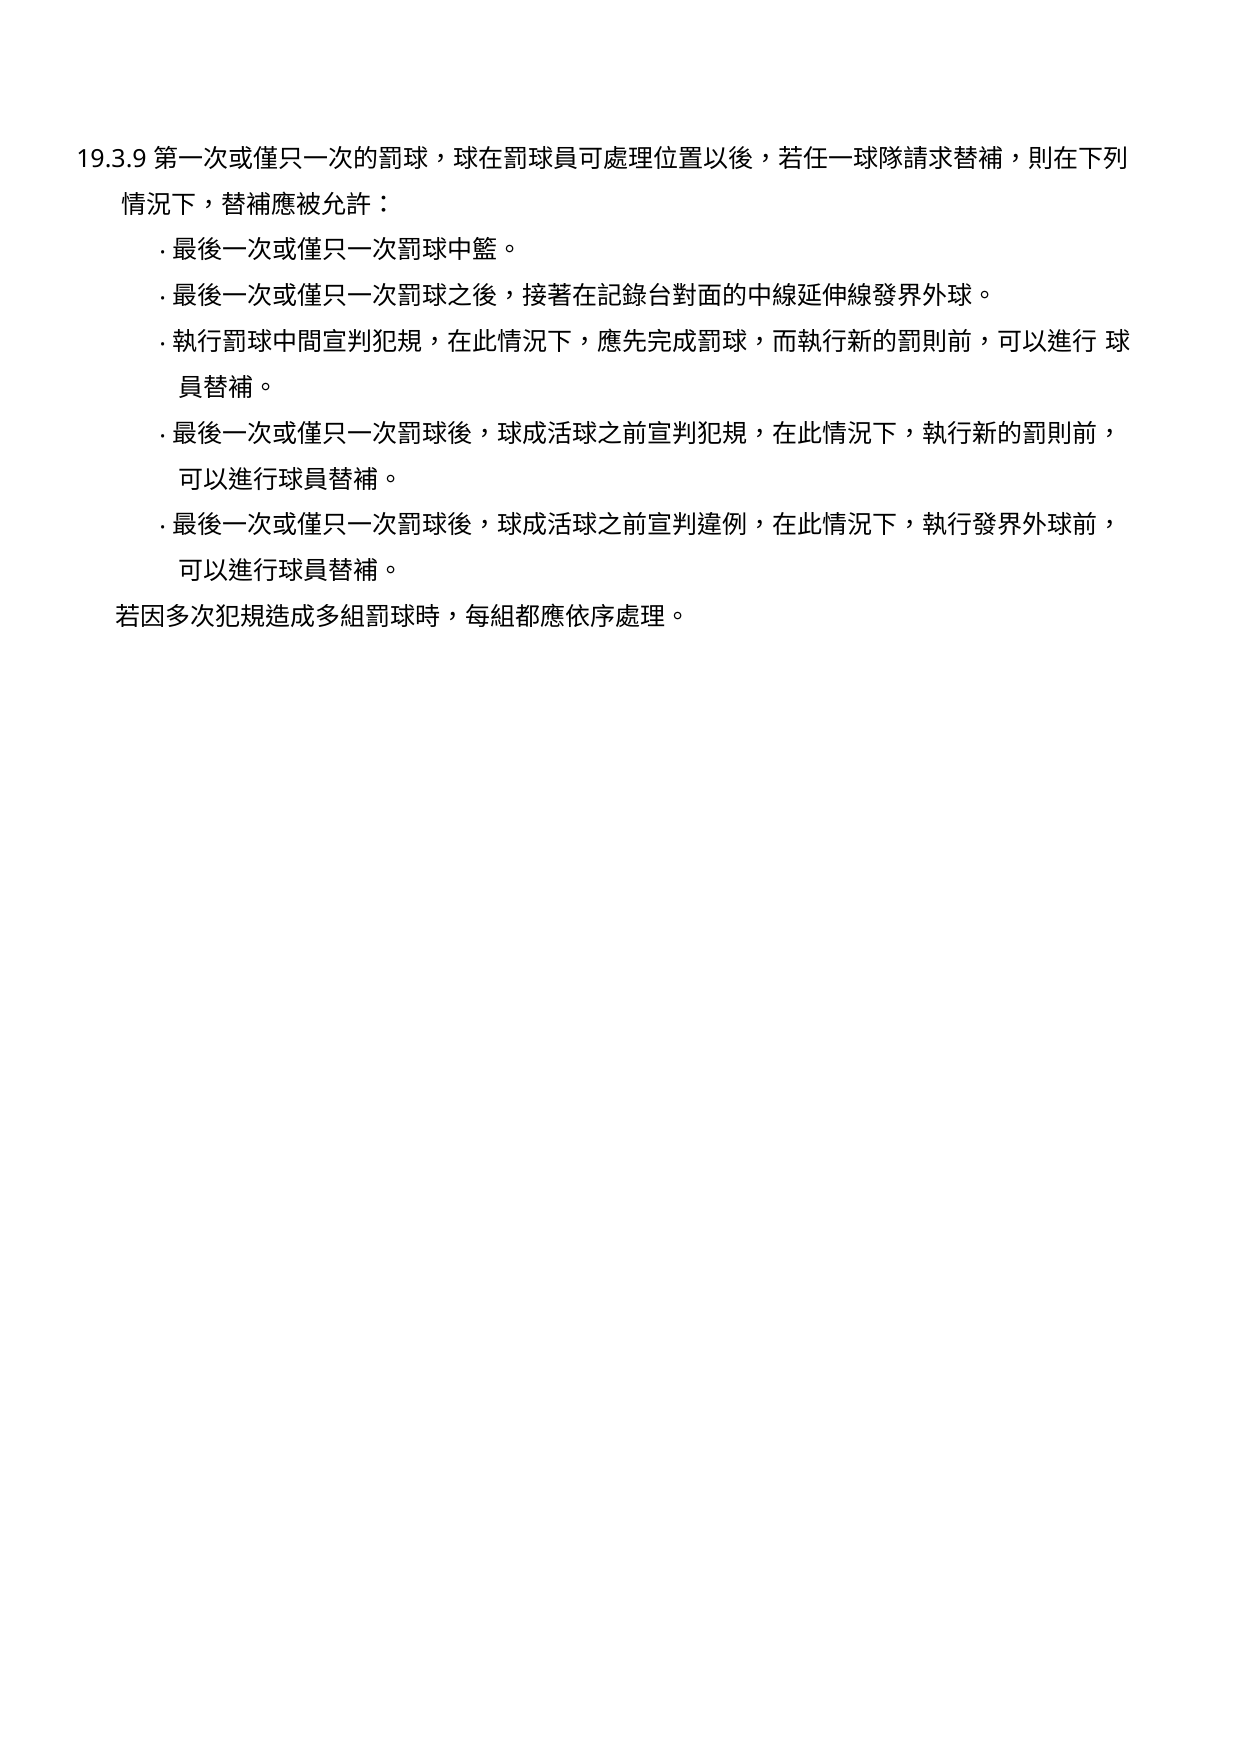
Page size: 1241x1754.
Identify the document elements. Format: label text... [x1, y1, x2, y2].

text ‧ 最後一次或僅只一次罰球後，球成活球之前宣判犯規，在此情況下，執行新的罰則前， [159, 406, 1165, 451]
text 員替補。 [159, 360, 1165, 406]
text 情況下，替補應被允許： [76, 176, 1165, 222]
text 可以進行球員替補。 [159, 543, 1165, 589]
text 可以進行球員替補。 [159, 451, 1165, 497]
text 19.3.9 第一次或僅只一次的罰球，球在罰球員可處理位置以後，若任一球隊請求替補，則在下列 [76, 131, 1165, 176]
text ‧ 最後一次或僅只一次罰球中籃。 [159, 222, 1165, 268]
text 若因多次犯規造成多組罰球時，每組都應依序處理。 [76, 589, 1165, 635]
text ‧ 最後一次或僅只一次罰球後，球成活球之前宣判違例，在此情況下，執行發界外球前， [159, 497, 1165, 543]
text ‧ 最後一次或僅只一次罰球之後，接著在記錄台對面的中線延伸線發界外球。 [159, 268, 1165, 314]
text ‧ 執行罰球中間宣判犯規，在此情況下，應先完成罰球，而執行新的罰則前，可以進行 球 [159, 314, 1165, 360]
